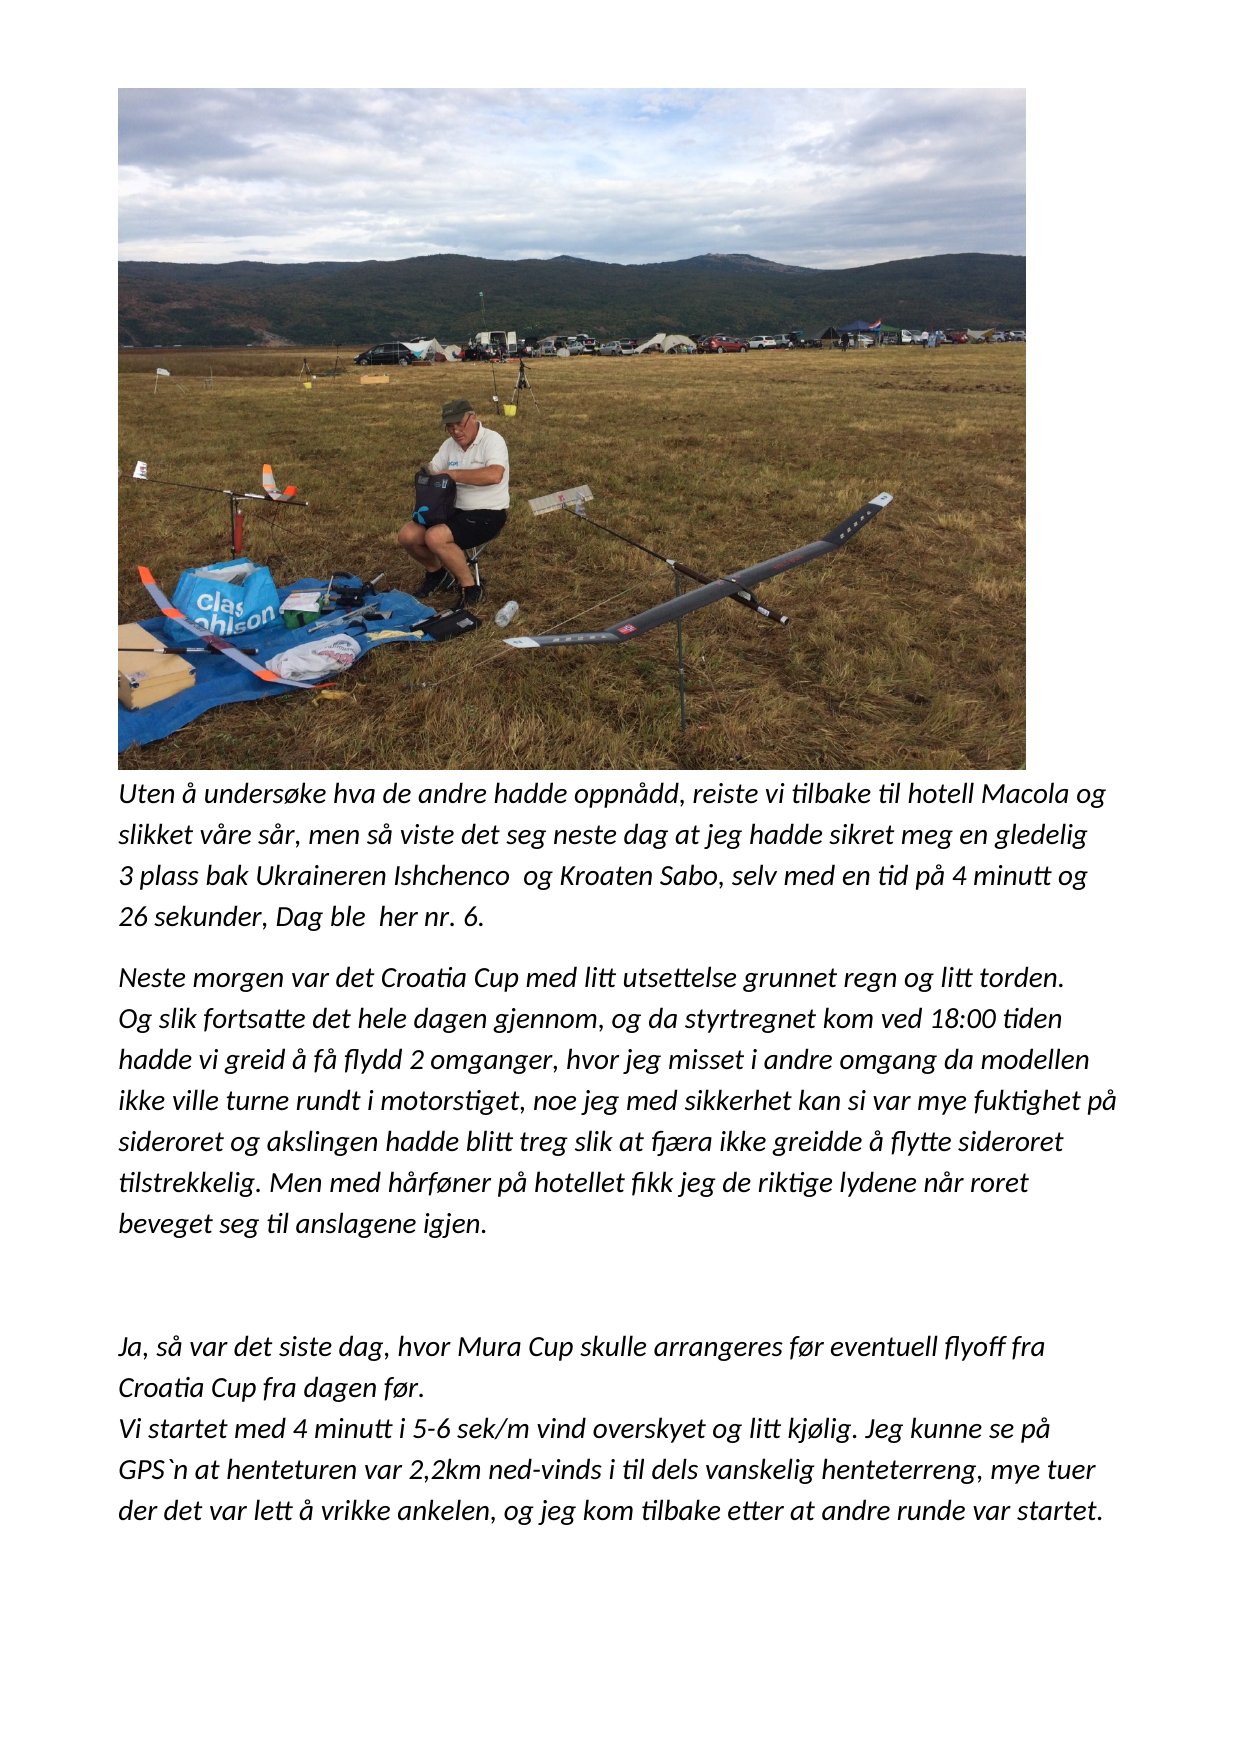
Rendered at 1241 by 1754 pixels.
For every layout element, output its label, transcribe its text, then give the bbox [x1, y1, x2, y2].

text Neste morgen var det Croatia Cup med litt utsettelse grunnet regn og litt torden. Og slik fortsatte det hele dagen gjennom, og da styrtregnet kom ved 18:00 tiden hadde vi greid å få flydd 2 omganger, hvor jeg misset i andre omgang da modellen ikke ville turne rundt i motorstiget, noe jeg med sikkerhet kan si var mye fuktighet på sideroret og akslingen hadde blitt treg slik at fjæra ikke greidde å flytte sideroret tilstrekkelig. Men med hårføner på hotellet fikk jeg de riktige lydene når roret beveget seg til anslagene igjen. [118, 959, 1122, 1241]
picture [118, 88, 1026, 770]
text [118, 1328, 1122, 1528]
